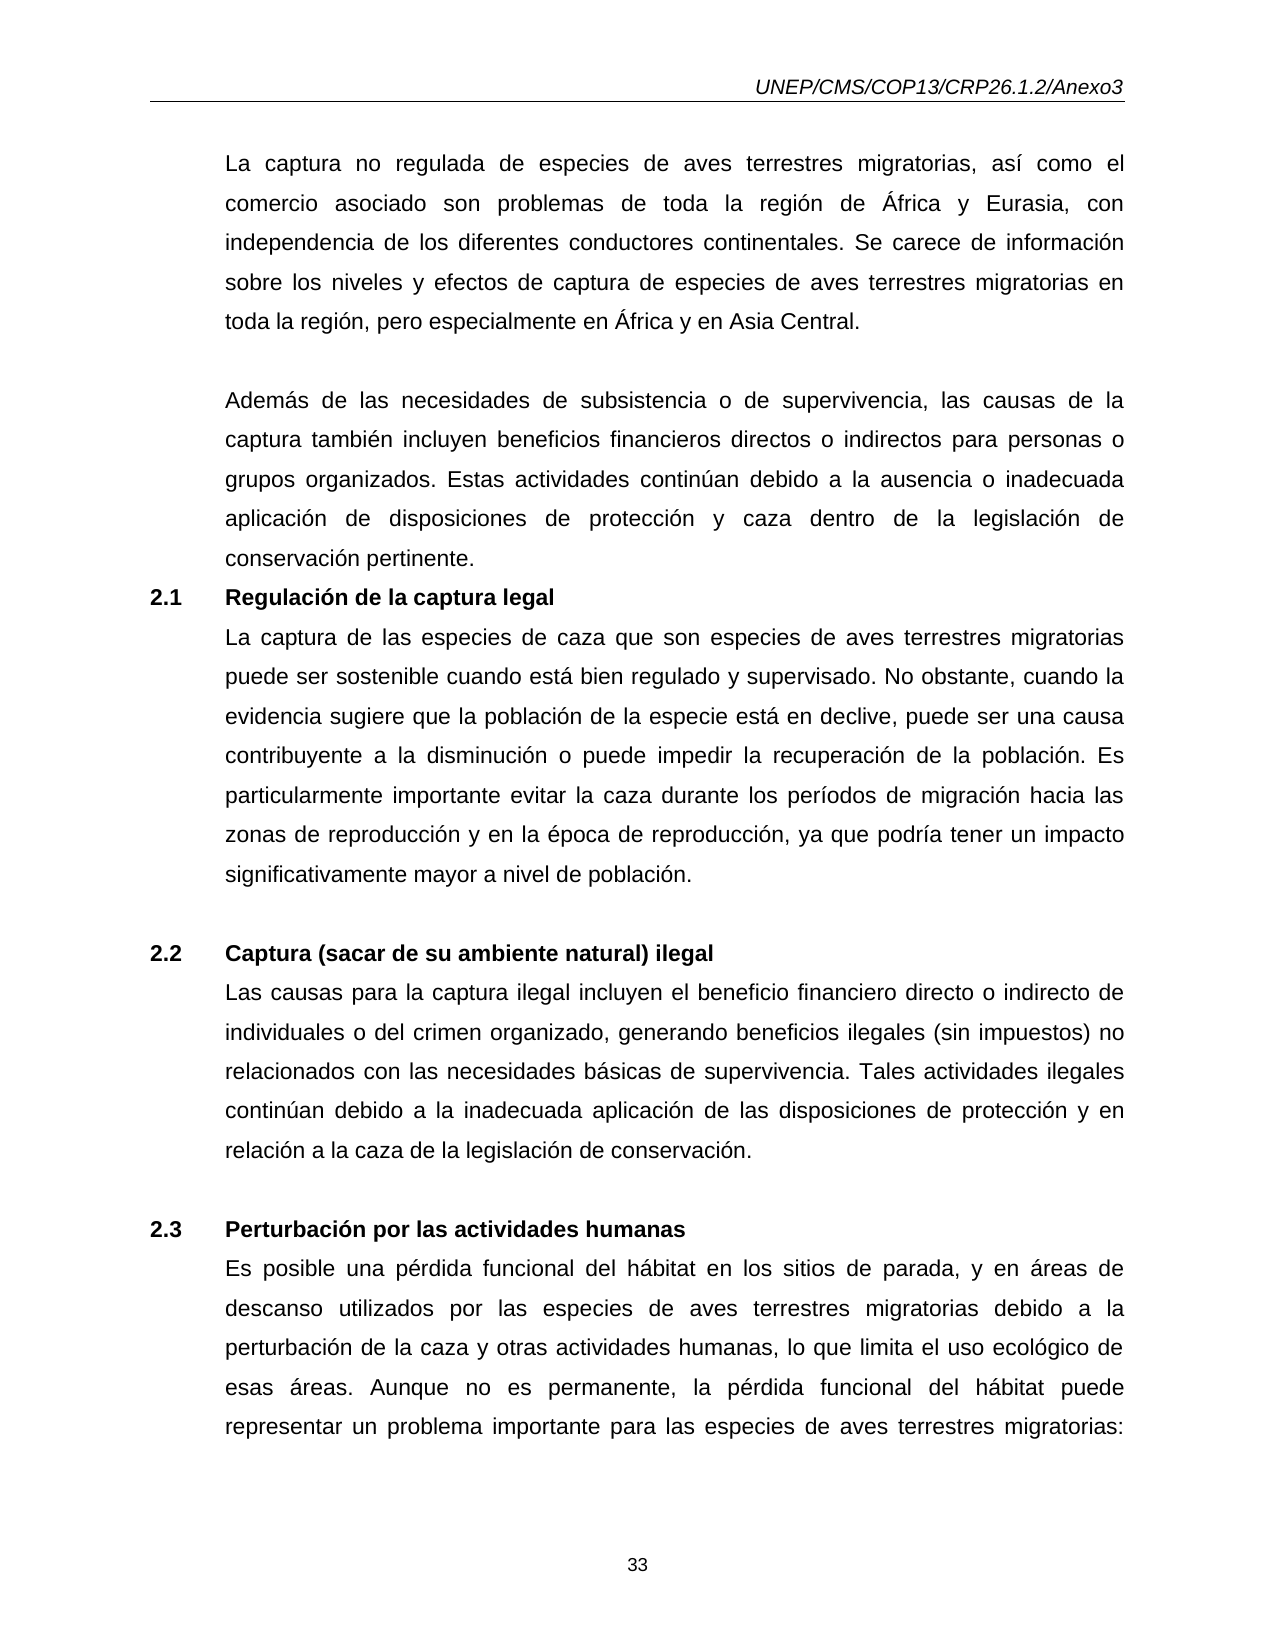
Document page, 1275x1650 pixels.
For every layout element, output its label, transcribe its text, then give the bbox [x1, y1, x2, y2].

text 2.3 Perturbación por las actividades humanas [150, 1216, 1125, 1242]
text 2.2 Captura (sacar de su ambiente natural) ilegal [150, 939, 1125, 966]
text 2.1 Regulación de la captura legal [150, 584, 1125, 611]
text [225, 1255, 1125, 1440]
text La captura de las especies de caza que son especies de aves terrestres migratorias puede ser sostenible cuando está bien regulado y supervisado. No obstante, cuando la evidencia sugiere que la población de la especie está en declive, puede ser una causa contribuyente a la disminución o puede impedir la recuperación de la población. Es particularmente importante evitar la caza durante los períodos de migración hacia las zonas de reproducción y en la época de reproducción, ya que podría tener un impacto significativamente mayor a nivel de población. [225, 624, 1125, 887]
text Además de las necesidades de subsistencia o de supervivencia, las causas de la captura también incluyen beneficios financieros directos o indirectos para personas o grupos organizados. Estas actividades continúan debido a la ausencia o inadecuada aplicación de disposiciones de protección y caza dentro de la legislación de conservación pertinente. [225, 387, 1125, 571]
text La captura no regulada de especies de aves terrestres migratorias, así como el comercio asociado son problemas de toda la región de África y Eurasia, con independencia de los diferentes conductores continentales. Se carece de información sobre los niveles y efectos de captura de especies de aves terrestres migratorias en toda la región, pero especialmente en África y en Asia Central. [225, 150, 1125, 334]
text Las causas para la captura ilegal incluyen el beneficio financiero directo o indirecto de individuales o del crimen organizado, generando beneficios ilegales (sin impuestos) no relacionados con las necesidades básicas de supervivencia. Tales actividades ilegales continúan debido a la inadecuada aplicación de las disposiciones de protección y en relación a la caza de la legislación de conservación. [225, 979, 1125, 1163]
